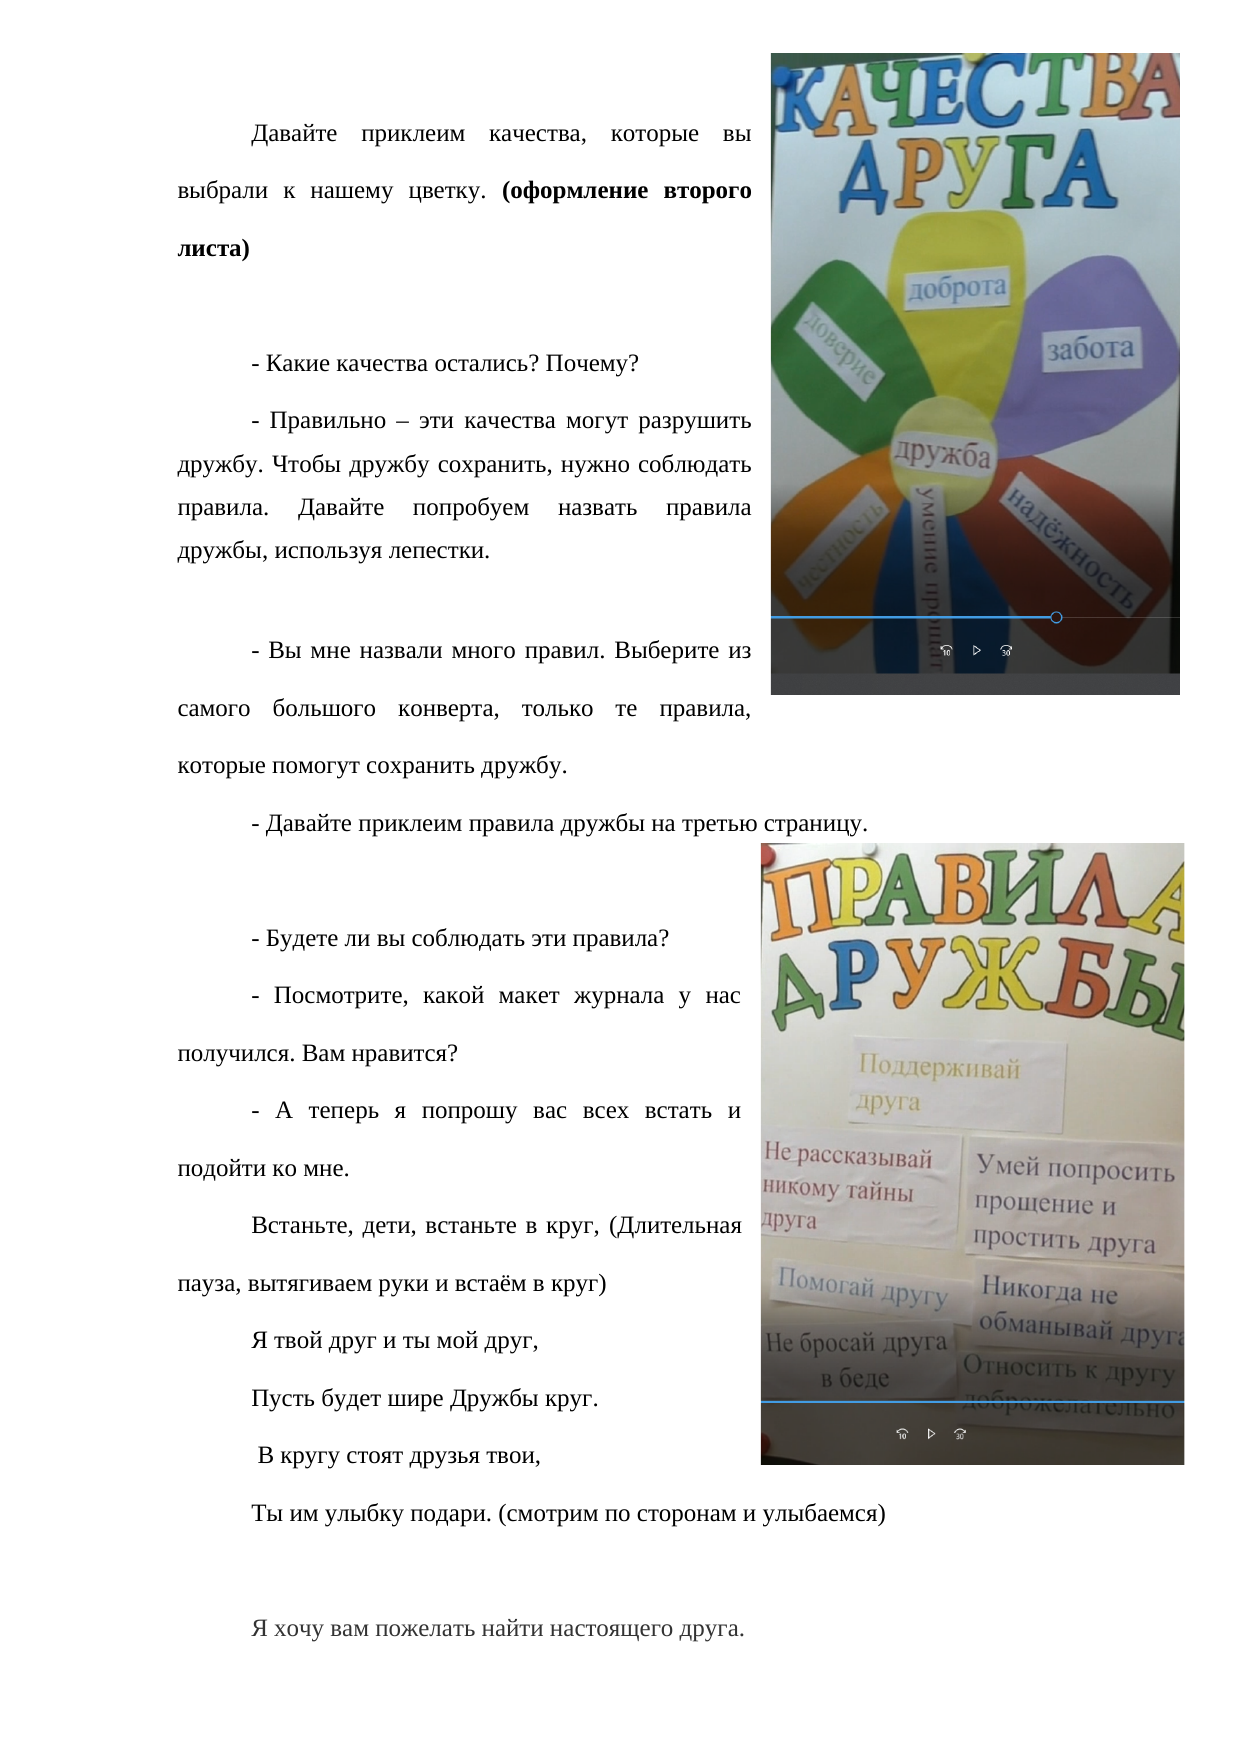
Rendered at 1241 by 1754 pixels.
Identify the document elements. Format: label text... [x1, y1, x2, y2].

text - Правильно – эти качества могут разрушить дружбу. Чтобы дружбу сохранить, нужно соблюдать правила. Давайте попробуем назвать правила дружбы, используя лепестки. [177, 406, 770, 564]
text - Какие качества остались? Почему? [177, 348, 770, 377]
text В кругу стоят друзья твои, [177, 1441, 1152, 1469]
picture [759, 843, 1185, 1463]
text Давайте приклеим качества, которые вы выбрали к нашему цветку. (оформление второго листа) [177, 118, 770, 262]
text Ты им улыбку подари. (смотрим по сторонам и улыбаемся) [177, 1498, 1152, 1527]
picture [770, 53, 1179, 694]
text Я твой друг и ты мой друг, [177, 1326, 759, 1354]
text - Будете ли вы соблюдать эти правила? [177, 923, 759, 952]
text - Вы мне назвали много правил. Выберите из самого большого конверта, только те правила, которые помогут сохранить дружбу. [177, 636, 1152, 779]
text Встаньте, дети, встаньте в круг, (Длительная пауза, вытягиваем руки и встаём в круг) [177, 1211, 759, 1297]
text Пусть будет шире Дружбы круг. [177, 1383, 759, 1412]
text - Давайте приклеим правила дружбы на третью страницу. [177, 808, 1152, 837]
text Я хочу вам пожелать найти настоящего друга. [177, 1613, 1152, 1642]
text - Посмотрите, какой макет журнала у нас получился. Вам нравится? [177, 981, 759, 1067]
text - А теперь я попрошу вас всех встать и подойти ко мне. [177, 1096, 759, 1182]
